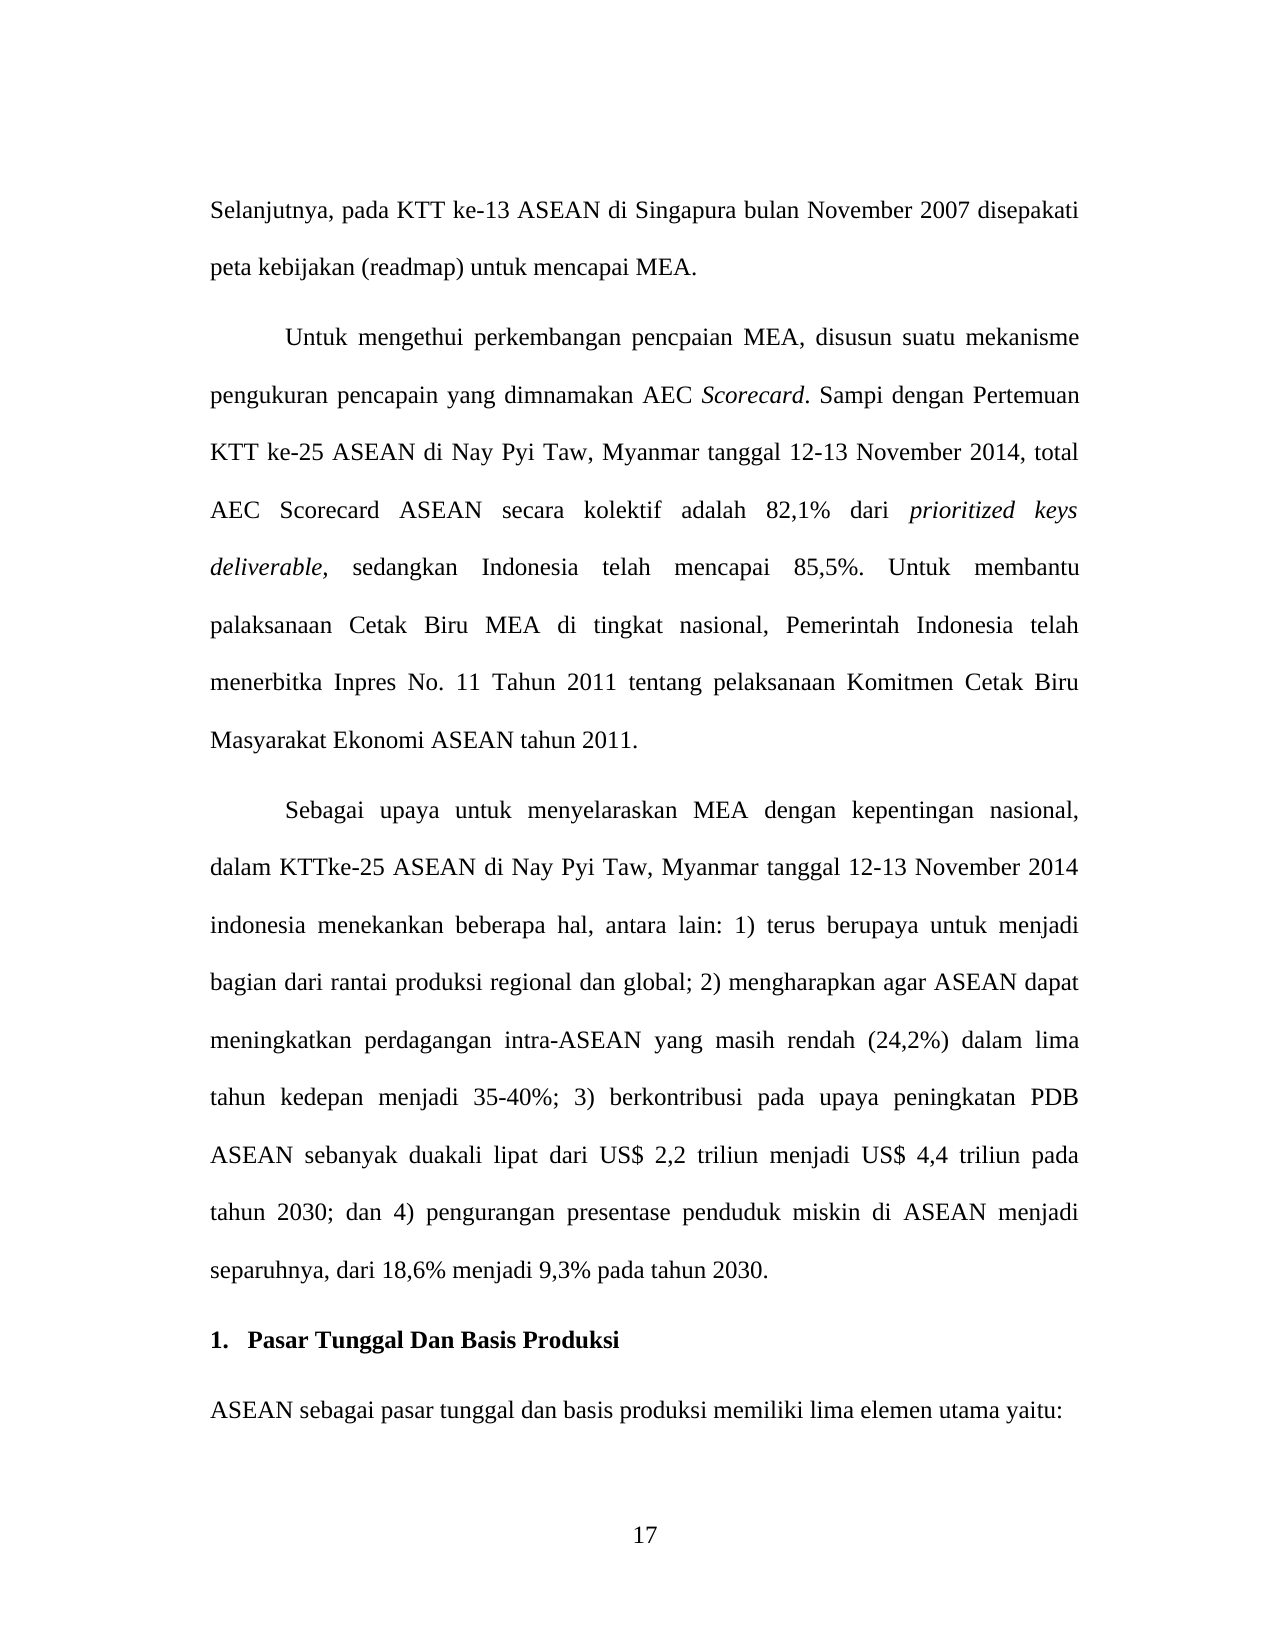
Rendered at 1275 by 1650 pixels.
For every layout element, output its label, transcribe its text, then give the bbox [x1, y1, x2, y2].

text Sebagai upaya untuk menyelaraskan MEA dengan kepentingan nasional, dalam KTTke-25 ASEAN di Nay Pyi Taw, Myanmar tanggal 12-13 November 2014 indonesia menekankan beberapa hal, antara lain: 1) terus berupaya untuk menjadi bagian dari rantai produksi regional dan global; 2) mengharapkan agar ASEAN dapat meningkatkan perdagangan intra-ASEAN yang masih rendah (24,2%) dalam lima tahun kedepan menjadi 35-40%; 3) berkontribusi pada upaya peningkatan PDB ASEAN sebanyak duakali lipat dari US$ 2,2 triliun menjadi US$ 4,4 triliun pada tahun 2030; dan 4) pengurangan presentase penduduk miskin di ASEAN menjadi separuhnya, dari 18,6% menjadi 9,3% pada tahun 2030. [210, 795, 1080, 1284]
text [210, 195, 1080, 281]
text Untuk mengethui perkembangan pencpaian MEA, disusun suatu mekanisme pengukuran pencapain yang dimnamakan AEC Scorecard. Sampi dengan Pertemuan KTT ke-25 ASEAN di Nay Pyi Taw, Myanmar tanggal 12-13 November 2014, total AEC Scorecard ASEAN secara kolektif adalah 82,1% dari prioritized keys deliverable, sedangkan Indonesia telah mencapai 85,5%. Untuk membantu palaksanaan Cetak Biru MEA di tingkat nasional, Pemerintah Indonesia telah menerbitka Inpres No. 11 Tahun 2011 tentang pelaksanaan Komitmen Cetak Biru Masyarakat Ekonomi ASEAN tahun 2011. [210, 322, 1080, 754]
text ASEAN sebagai pasar tunggal dan basis produksi memiliki lima elemen utama yaitu: [210, 1395, 1080, 1424]
list Pasar Tunggal Dan Basis Produksi [210, 1325, 1080, 1354]
